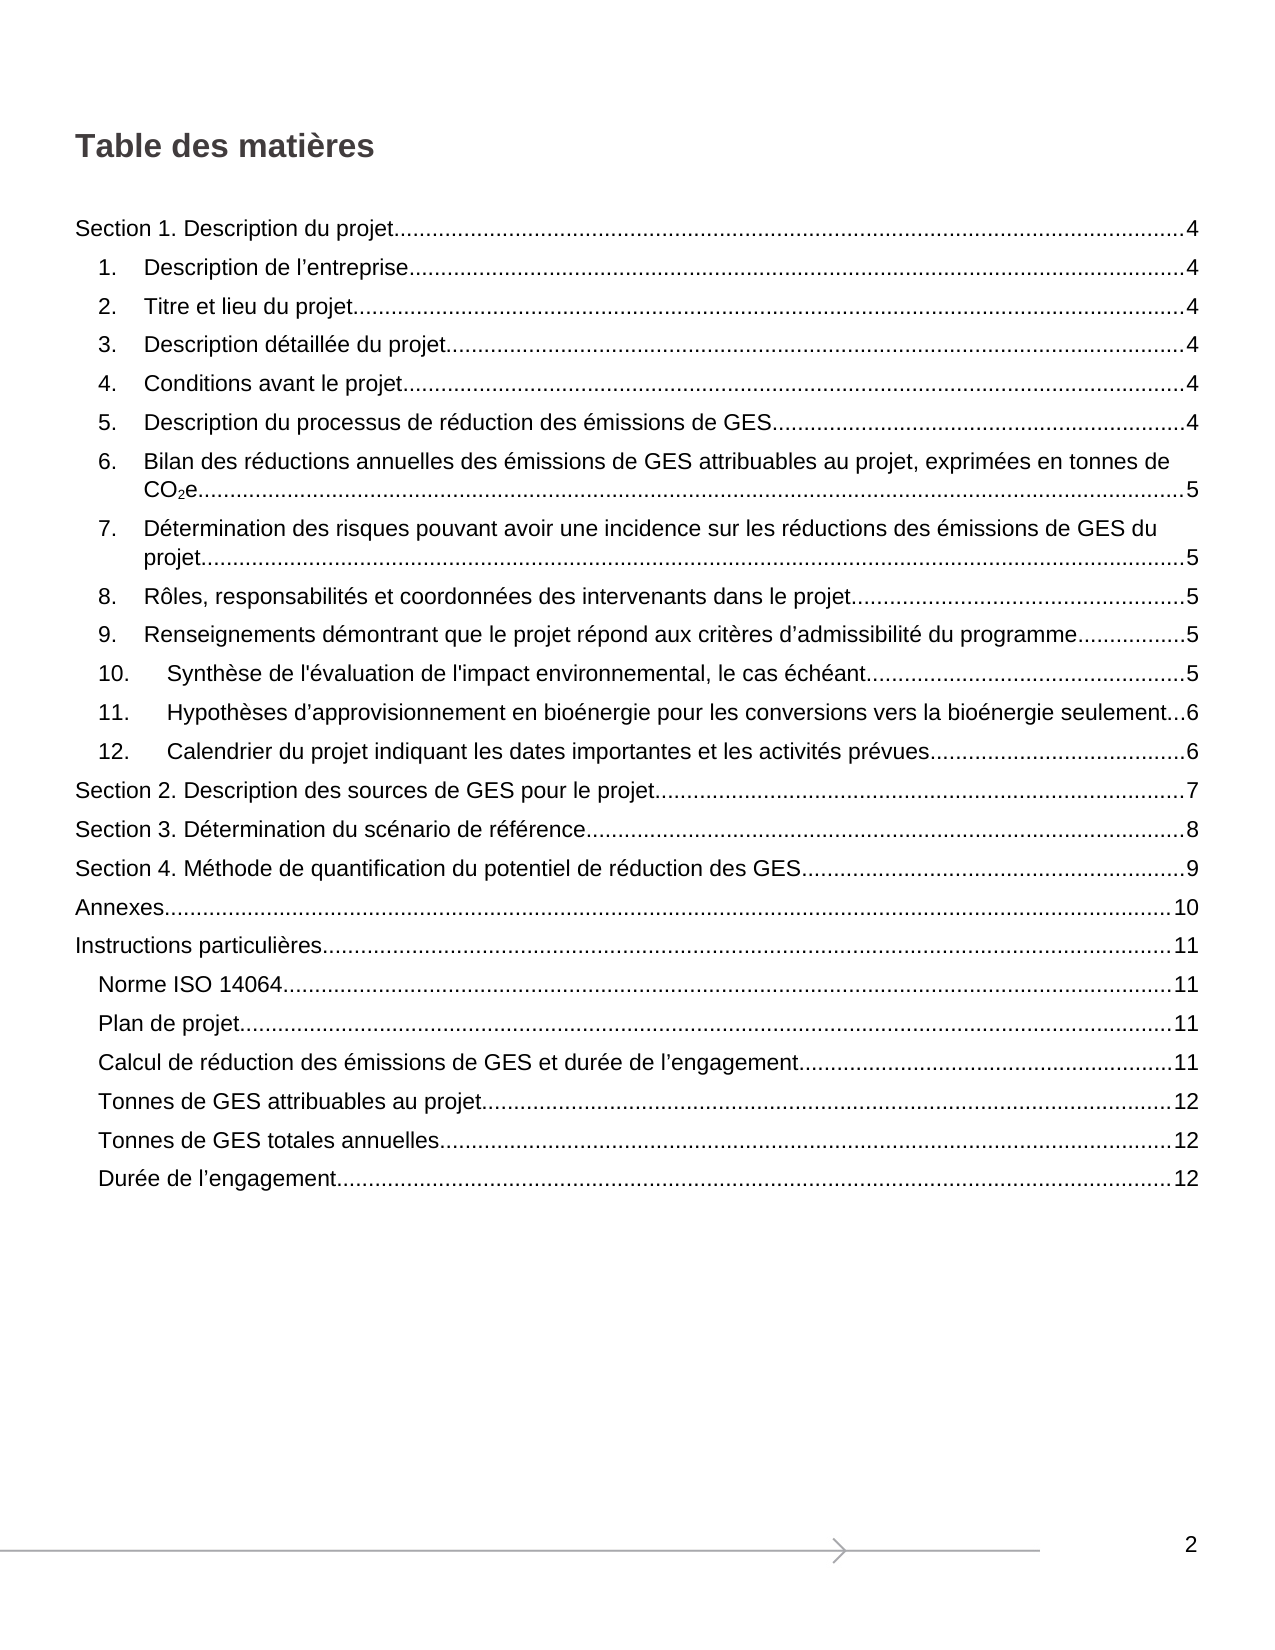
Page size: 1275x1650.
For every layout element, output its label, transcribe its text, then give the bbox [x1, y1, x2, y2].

text 10. Synthèse de l'évaluation de l'impact environnemental, le cas échéant 5 [98, 660, 1200, 687]
text Durée de l’engagement 12 [98, 1165, 1200, 1192]
text 2. Titre et lieu du projet 4 [98, 293, 1200, 319]
text 3. Description détaillée du projet 4 [98, 331, 1200, 358]
text 11. Hypothèses d’approvisionnement en bioénergie pour les conversions vers la bioénergie seulement 6 [98, 699, 1200, 726]
text 5. Description du processus de réduction des émissions de GES 4 [98, 409, 1200, 436]
text Annexes 10 [75, 893, 1200, 920]
text Section 1. Description du projet 4 [75, 215, 1200, 241]
text Section 4. Méthode de quantification du potentiel de réduction des GES 9 [75, 854, 1200, 881]
text 6. Bilan des réductions annuelles des émissions de GES attribuables au projet, exprimées en tonnes de CO2e 5 [98, 448, 1200, 503]
text Section 2. Description des sources de GES pour le projet 7 [75, 777, 1200, 803]
text Instructions particulières 11 [75, 932, 1200, 959]
text 7. Détermination des risques pouvant avoir une incidence sur les réductions des émissions de GES du projet 5 [98, 515, 1200, 570]
text 4. Conditions avant le projet 4 [98, 370, 1200, 397]
text 12. Calendrier du projet indiquant les dates importantes et les activités prévues 6 [98, 738, 1200, 764]
text 1. Description de l’entreprise 4 [98, 254, 1200, 280]
picture [0, 1535, 1046, 1568]
text Tonnes de GES attribuables au projet 12 [98, 1088, 1200, 1114]
subtitle Table des matières [75, 127, 1200, 165]
text 9. Renseignements démontrant que le projet répond aux critères d’admissibilité du programme 5 [98, 621, 1200, 648]
text Section 3. Détermination du scénario de référence 8 [75, 816, 1200, 842]
text Calcul de réduction des émissions de GES et durée de l’engagement 11 [98, 1049, 1200, 1075]
text Plan de projet 11 [98, 1010, 1200, 1036]
text Norme ISO 14064 11 [98, 971, 1200, 997]
text Tonnes de GES totales annuelles 12 [98, 1127, 1200, 1153]
text 8. Rôles, responsabilités et coordonnées des intervenants dans le projet 5 [98, 583, 1200, 609]
